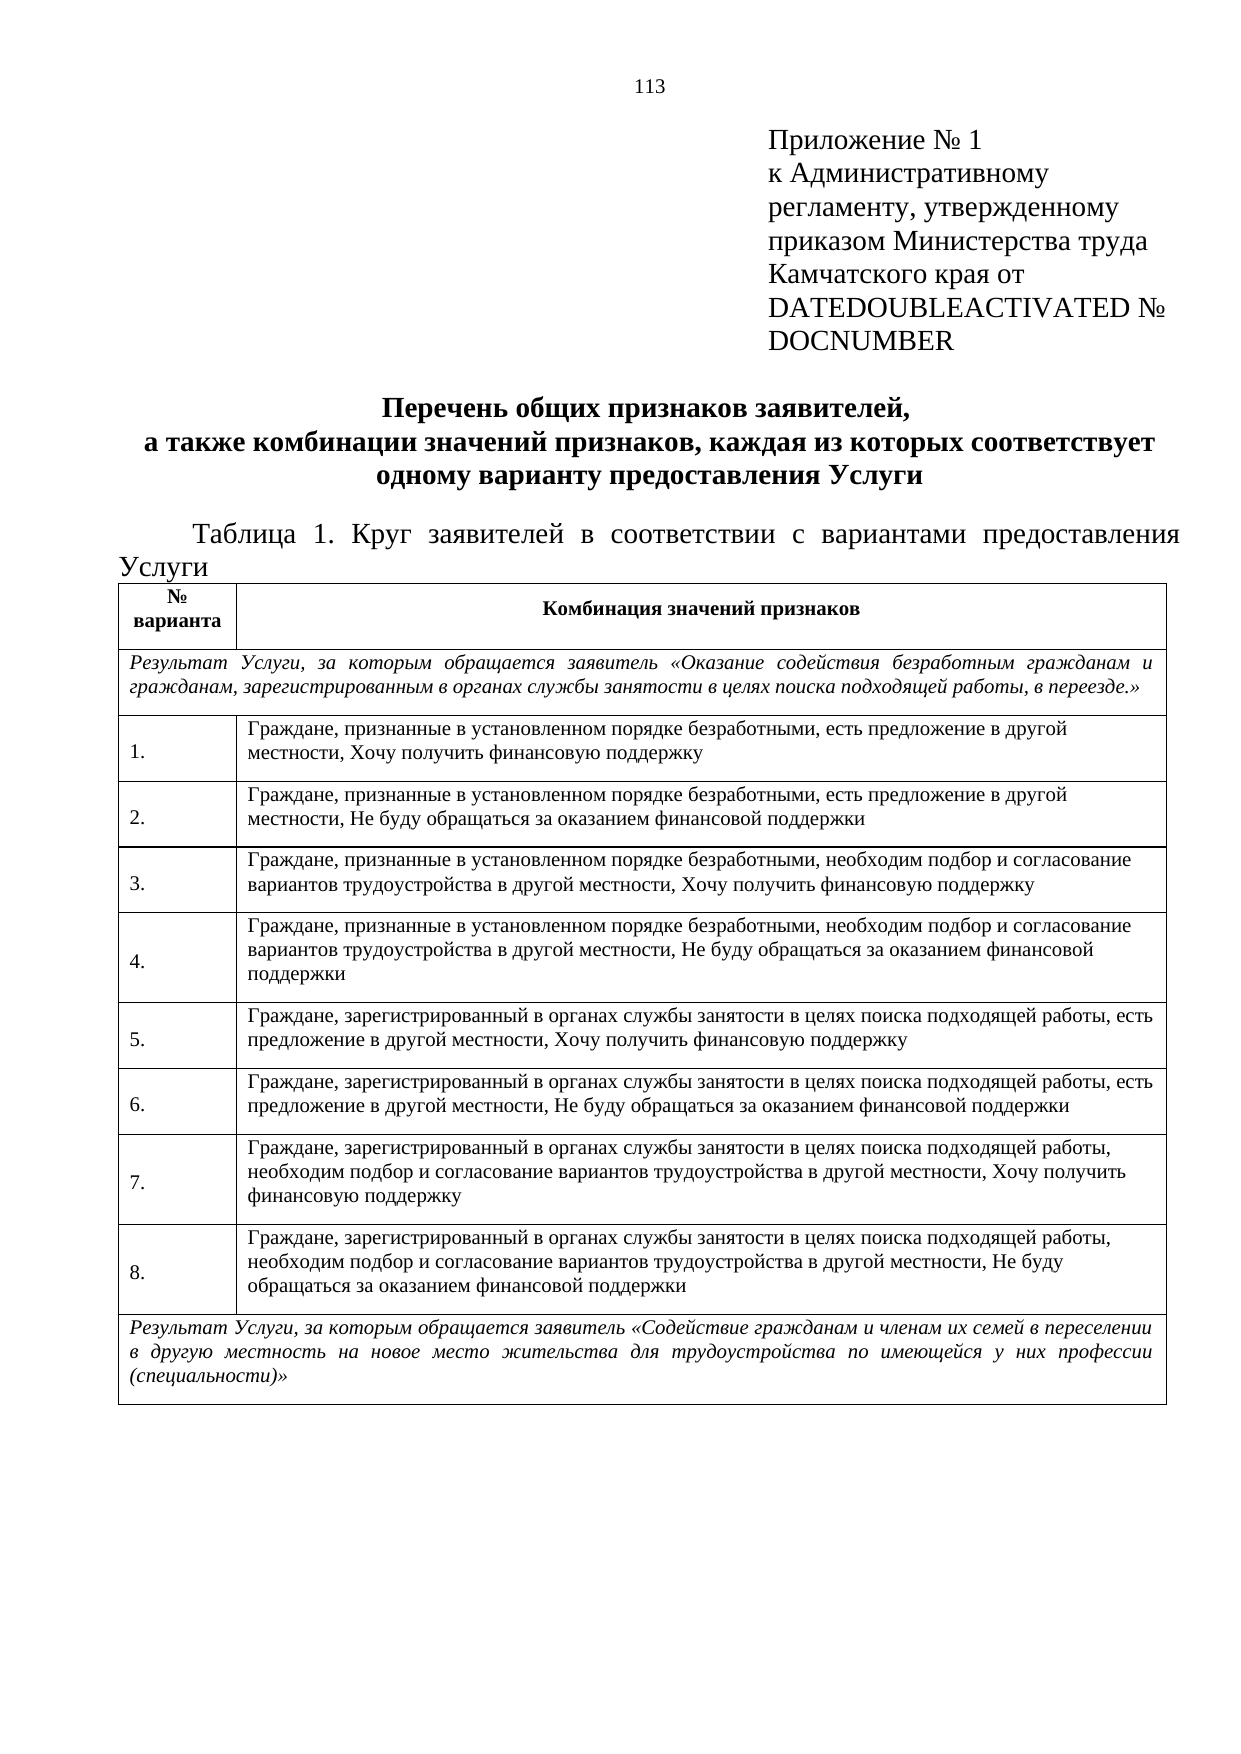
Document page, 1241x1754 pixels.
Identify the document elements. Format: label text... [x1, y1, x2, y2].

text к Административному регламенту, утвержденному приказом Министерства труда Камчатского края от DATEDOUBLEACTIVATED № DOCNUMBER [768, 156, 1181, 357]
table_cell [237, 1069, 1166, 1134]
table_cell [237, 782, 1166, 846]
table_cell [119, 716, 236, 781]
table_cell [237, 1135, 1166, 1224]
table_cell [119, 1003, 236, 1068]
text Перечень общих признаков заявителей, а также комбинации значений признаков, каждая из которых соответствует одному варианту предоставления Услуги [118, 390, 1181, 491]
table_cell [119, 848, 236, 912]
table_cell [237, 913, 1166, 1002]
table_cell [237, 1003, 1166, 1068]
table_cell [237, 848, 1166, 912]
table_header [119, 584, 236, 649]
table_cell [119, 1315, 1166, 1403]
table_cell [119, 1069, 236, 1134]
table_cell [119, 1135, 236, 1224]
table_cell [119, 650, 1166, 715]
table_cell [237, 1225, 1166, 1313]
text Приложение № 1 [768, 122, 1181, 156]
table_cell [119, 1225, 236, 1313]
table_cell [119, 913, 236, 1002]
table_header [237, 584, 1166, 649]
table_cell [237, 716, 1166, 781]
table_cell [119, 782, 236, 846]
text Таблица 1. Круг заявителей в соответствии с вариантами предоставления Услуги [118, 516, 1181, 583]
